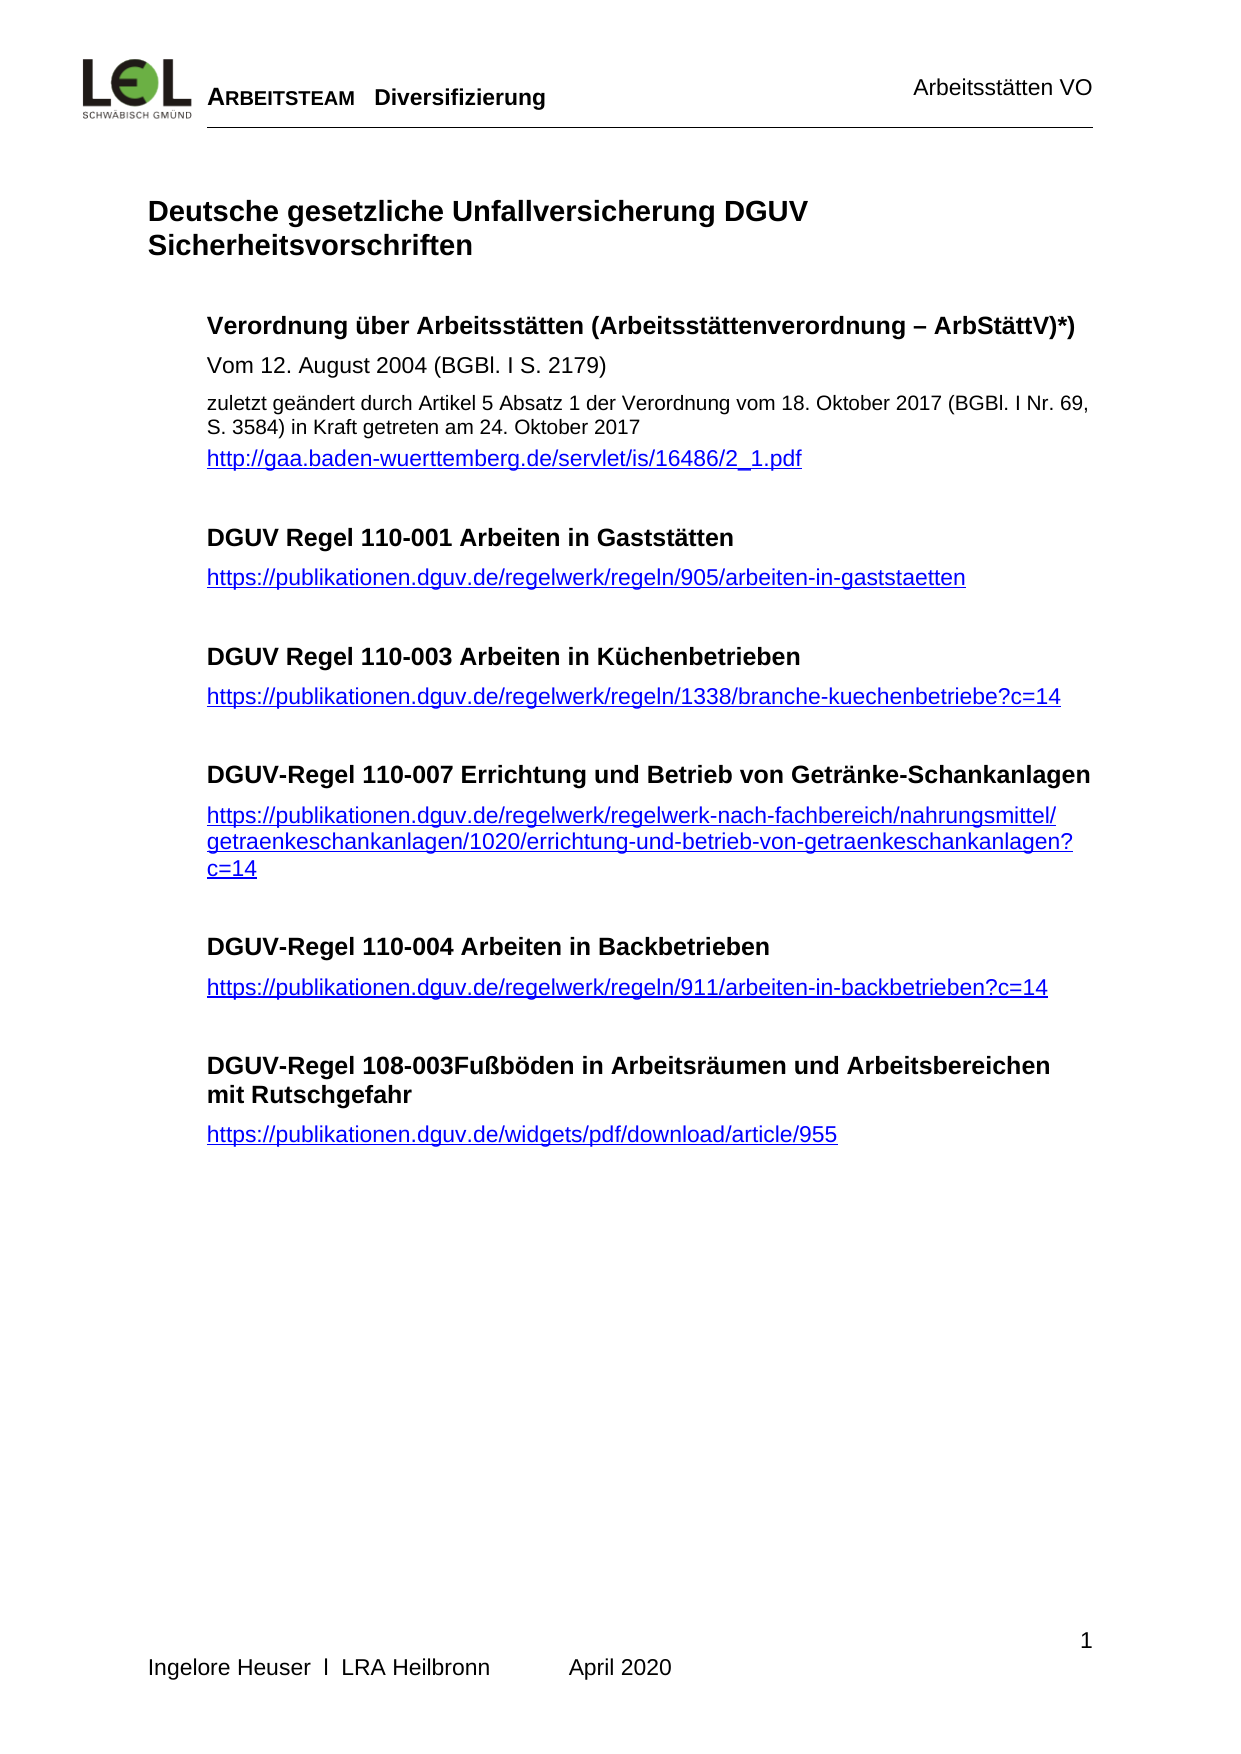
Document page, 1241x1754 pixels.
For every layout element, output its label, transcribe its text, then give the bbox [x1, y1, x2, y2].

text Deutsche gesetzliche Unfallversicherung DGUV Sicherheitsvorschriften [148, 194, 1093, 261]
text https://publikationen.dguv.de/regelwerk/regelwerk-nach-fachbereich/nahrungsmittel/getraenkeschankanlagen/1020/errichtung-und-betrieb-von-getraenkeschankanlagen?c=14 [207, 802, 1093, 881]
text DGUV-Regel 110-007 Errichtung und Betrieb von Getränke-Schankanlagen [207, 761, 1093, 789]
text DGUV-Regel 108-003Fußböden in Arbeitsräumen und Arbeitsbereichen mit Rutschgefahr [207, 1051, 1093, 1109]
text https://publikationen.dguv.de/regelwerk/regeln/1338/branche-kuechenbetriebe?c=14 [207, 683, 1093, 709]
text zuletzt geändert durch Artikel 5 Absatz 1 der Verordnung vom 18. Oktober 2017 (BGBl. I Nr. 69, S. 3584) in Kraft getreten am 24. Oktober 2017 [207, 391, 1093, 439]
text DGUV Regel 110-003 Arbeiten in Küchenbetrieben [207, 642, 1093, 670]
text https://publikationen.dguv.de/regelwerk/regeln/905/arbeiten-in-gaststaetten [207, 564, 1093, 590]
picture [77, 49, 196, 131]
text https://publikationen.dguv.de/widgets/pdf/download/article/955 [207, 1121, 1093, 1147]
text http://gaa.baden-wuerttemberg.de/servlet/is/16486/2_1.pdf [207, 445, 1093, 471]
text Verordnung über Arbeitsstätten (Arbeitsstättenverordnung – ArbStättV)*) [207, 311, 1093, 339]
text https://publikationen.dguv.de/regelwerk/regeln/911/arbeiten-in-backbetrieben?c=14 [207, 973, 1093, 1000]
text DGUV-Regel 110-004 Arbeiten in Backbetrieben [207, 932, 1093, 961]
text Vom 12. August 2004 (BGBl. I S. 2179) [207, 352, 1093, 378]
text DGUV Regel 110-001 Arbeiten in Gaststätten [207, 523, 1093, 551]
